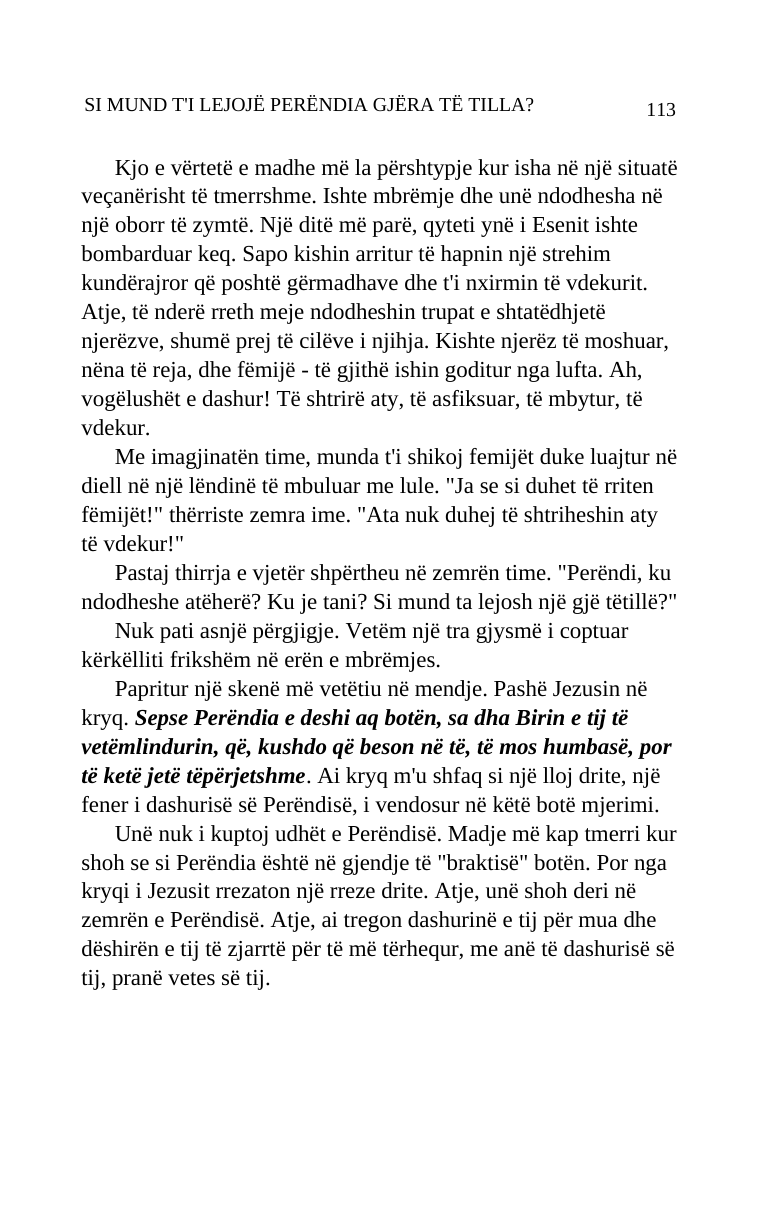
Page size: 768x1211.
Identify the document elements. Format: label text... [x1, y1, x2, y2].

text 113 [646, 101, 676, 121]
text Kjo e vërtetë e madhe më la përshtypje kur isha në një situatë veçanërisht të tmerrshme. Ishte mbrëmje dhe unë ndodhesha në një oborr të zymtë. Një ditë më parë, qyteti ynë i Esenit ishte bombarduar keq. Sapo kishin arritur të hapnin një strehim kundërajror që poshtë gërmadhave dhe t'i nxirmin të vdekurit. Atje, të nderë rreth meje ndodheshin trupat e shtatëdhjetë njerëzve, shumë prej të cilëve i njihja. Kishte njerëz të moshuar, nëna të reja, dhe fëmijë - të gjithë ishin goditur nga lufta. Ah, vogëlushët e dashur! Të shtrirë aty, të asfiksuar, të mbytur, të vdekur. [81, 152, 680, 441]
text Papritur një skenë më vetëtiu në mendje. Pashë Jezusin në kryq. Sepse Perëndia e deshi aq botën, sa dha Birin e tij të vetëmlindurin, që, kushdo që beson në të, të mos humbasë, por të ketë jetë tëpërjetshme. Ai kryq m'u shfaq si një lloj drite, një fener i dashurisë së Perëndisë, i vendosur në këtë botë mjerimi. [81, 673, 680, 818]
text Me imagjinatën time, munda t'i shikoj femijët duke luajtur në diell në një lëndinë të mbuluar me lule. "Ja se si duhet të rriten fëmijët!" thërriste zemra ime. "Ata nuk duhej të shtriheshin aty të vdekur!" [81, 441, 680, 557]
text SI MUND T'I LEJOJË PERËNDIA GJËRA TË TILLA? [84, 96, 535, 115]
text Nuk pati asnjë përgjigje. Vetëm një tra gjysmë i coptuar kërkëlliti frikshëm në erën e mbrëmjes. [81, 615, 680, 673]
text Unë nuk i kuptoj udhët e Perëndisë. Madje më kap tmerri kur shoh se si Perëndia është në gjendje të "braktisë" botën. Por nga kryqi i Jezusit rrezaton një rreze drite. Atje, unë shoh deri në zemrën e Perëndisë. Atje, ai tregon dashurinë e tij për mua dhe dëshirën e tij të zjarrtë për të më tërhequr, me anë të dashurisë së tij, pranë vetes së tij. [81, 818, 680, 992]
text Pastaj thirrja e vjetër shpërtheu në zemrën time. "Perëndi, ku ndodheshe atëherë? Ku je tani? Si mund ta lejosh një gjë tëtillë?" [81, 557, 680, 615]
